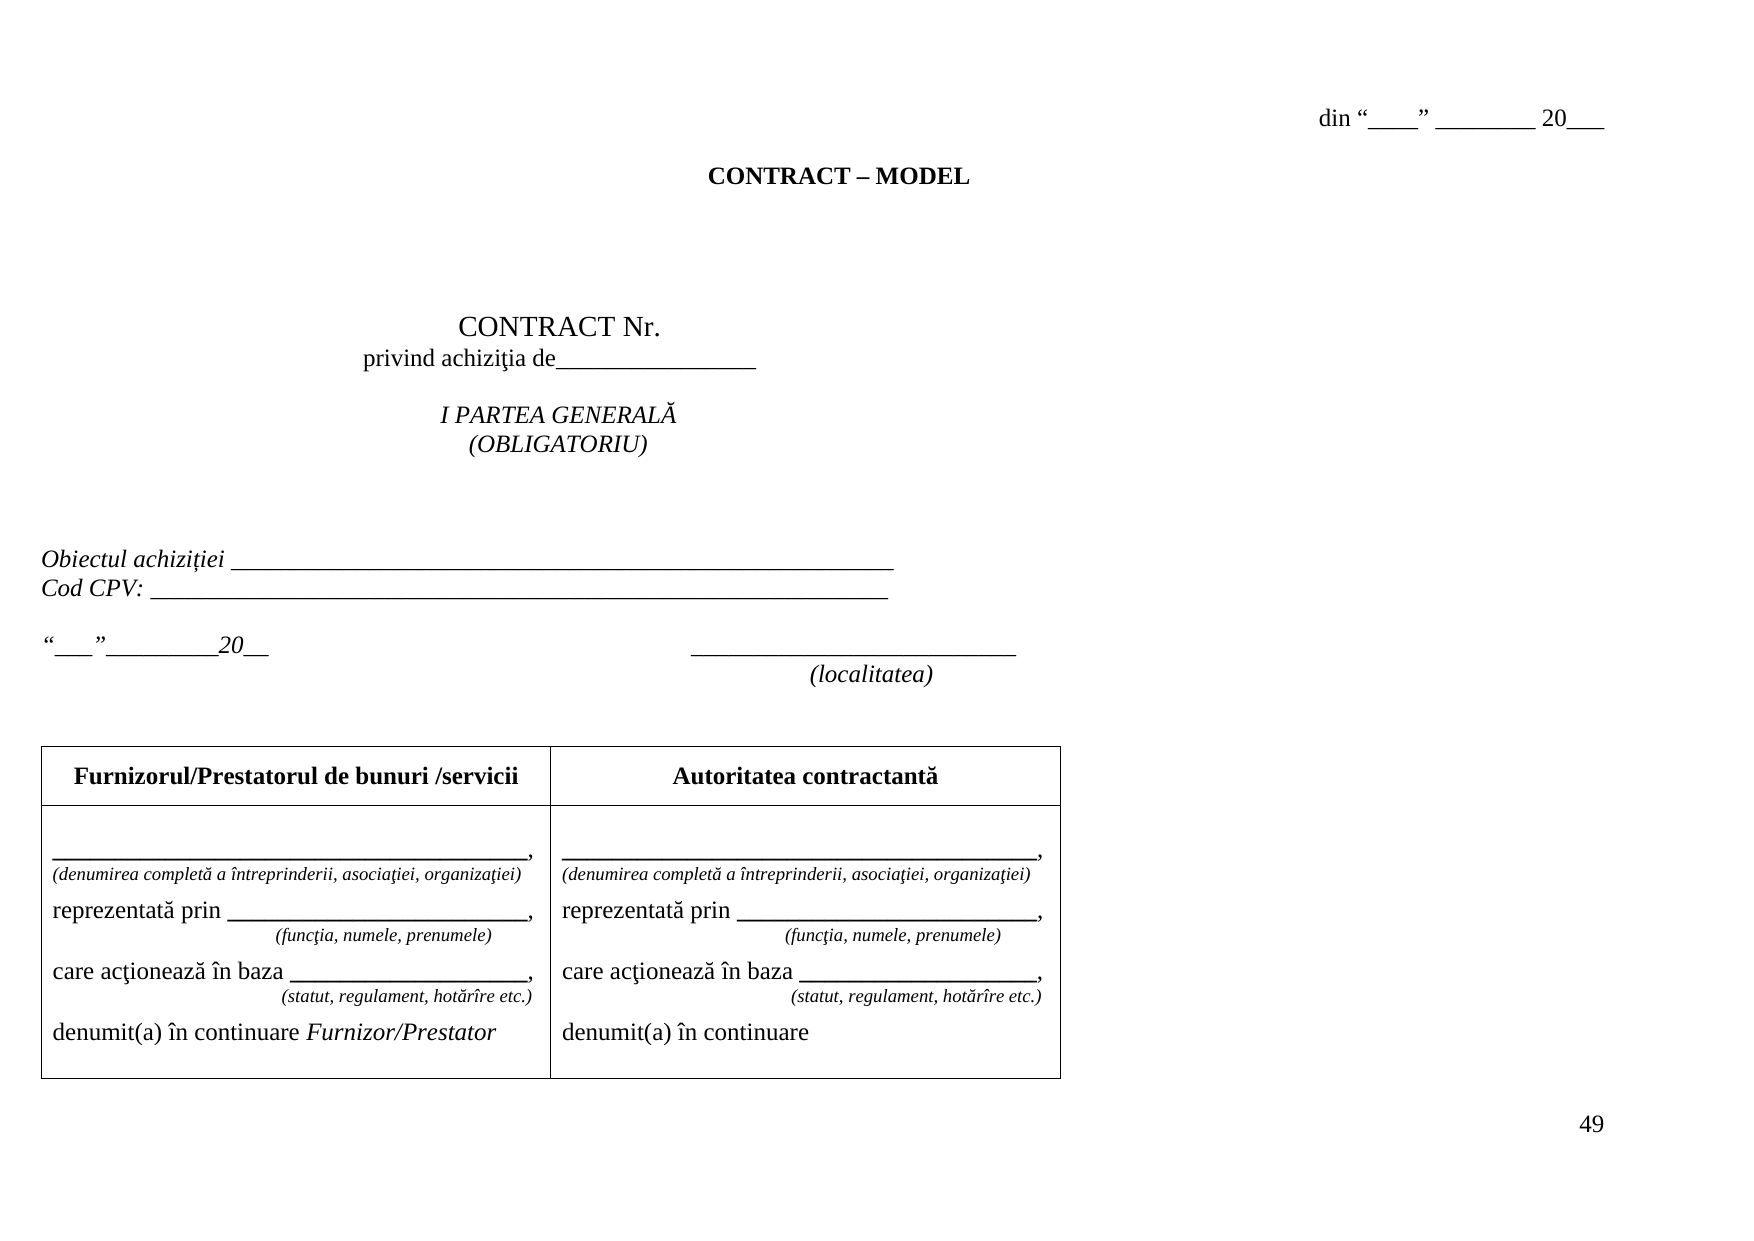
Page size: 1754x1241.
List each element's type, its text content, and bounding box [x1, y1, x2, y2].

text din “____” ________ 20___ [74, 103, 1604, 132]
text CONTRACT – MODEL [74, 161, 1604, 190]
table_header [30, 247, 1089, 1079]
